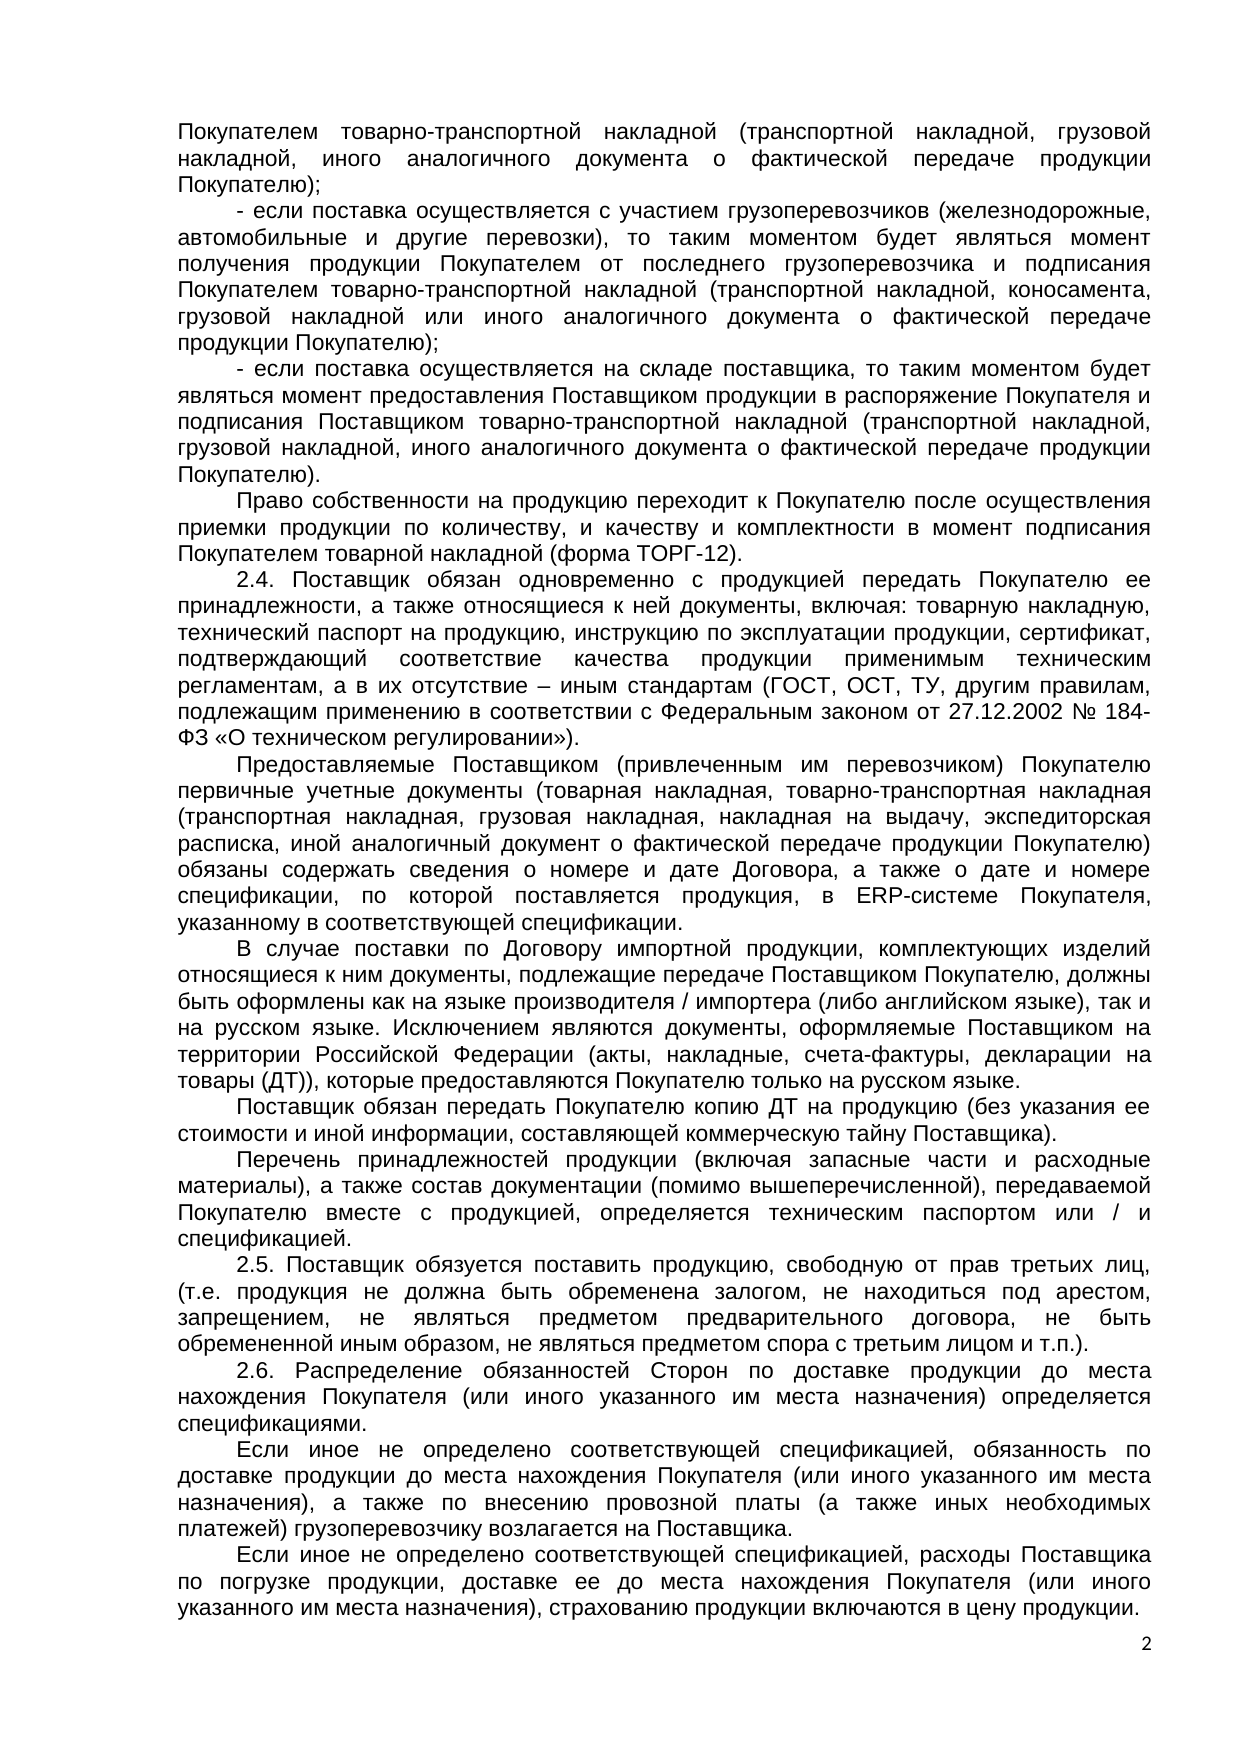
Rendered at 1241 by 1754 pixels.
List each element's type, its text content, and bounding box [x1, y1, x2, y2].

text В случае поставки по Договору импортной продукции, комплектующих изделий относящиеся к ним документы, подлежащие передаче Поставщиком Покупателю, должны быть оформлены как на языке производителя / импортера (либо английском языке), так и на русском языке. Исключением являются документы, оформляемые Поставщиком на территории Российской Федерации (акты, накладные, счета-фактуры, декларации на товары (ДТ)), которые предоставляются Покупателю только на русском языке. [177, 935, 1152, 1093]
text - если поставка осуществляется с участием грузоперевозчиков (железнодорожные, автомобильные и другие перевозки), то таким моментом будет являться момент получения продукции Покупателем от последнего грузоперевозчика и подписания Покупателем товарно-транспортной накладной (транспортной накладной, коносамента, грузовой накладной или иного аналогичного документа о фактической передаче продукции Покупателю); [177, 197, 1152, 355]
text 2.4. Поставщик обязан одновременно с продукцией передать Покупателю ее принадлежности, а также относящиеся к ней документы, включая: товарную накладную, технический паспорт на продукцию, инструкцию по эксплуатации продукции, сертификат, подтверждающий соответствие качества продукции применимым техническим регламентам, а в их отсутствие – иным стандартам (ГОСТ, ОСТ, ТУ, другим правилам, подлежащим применению в соответствии с Федеральным законом от 27.12.2002 № 184-ФЗ «О техническом регулировании»). [177, 566, 1152, 751]
text Перечень принадлежностей продукции (включая запасные части и расходные материалы), а также состав документации (помимо вышеперечисленной), передаваемой Покупателю вместе с продукцией, определяется техническим паспортом или / и спецификацией. [177, 1146, 1152, 1251]
text Право собственности на продукцию переходит к Покупателю после осуществления приемки продукции по количеству, и качеству и комплектности в момент подписания Покупателем товарной накладной (форма ТОРГ-12). [177, 487, 1152, 566]
text Если иное не определено соответствующей спецификацией, расходы Поставщика по погрузке продукции, доставке ее до места нахождения Покупателя (или иного указанного им места назначения), страхованию продукции включаются в цену продукции. [177, 1541, 1152, 1620]
text 2.6. Распределение обязанностей Сторон по доставке продукции до места нахождения Покупателя (или иного указанного им места назначения) определяется спецификациями. [177, 1357, 1152, 1436]
text Поставщик обязан передать Покупателю копию ДТ на продукцию (без указания ее стоимости и иной информации, составляющей коммерческую тайну Поставщика). [177, 1093, 1152, 1146]
text - если поставка осуществляется на складе поставщика, то таким моментом будет являться момент предоставления Поставщиком продукции в распоряжение Покупателя и подписания Поставщиком товарно-транспортной накладной (транспортной накладной, грузовой накладной, иного аналогичного документа о фактической передаче продукции Покупателю). [177, 355, 1152, 487]
text Предоставляемые Поставщиком (привлеченным им перевозчиком) Покупателю первичные учетные документы (товарная накладная, товарно-транспортная накладная (транспортная накладная, грузовая накладная, накладная на выдачу, экспедиторская расписка, иной аналогичный документ о фактической передаче продукции Покупателю) обязаны содержать сведения о номере и дате Договора, а также о дате и номере спецификации, по которой поставляется продукция, в ERP-системе Покупателя, указанному в соответствующей спецификации. [177, 751, 1152, 935]
text 2.5. Поставщик обязуется поставить продукцию, свободную от прав третьих лиц, (т.е. продукция не должна быть обременена залогом, не находиться под арестом, запрещением, не являться предметом предварительного договора, не быть обремененной иным образом, не являться предметом спора с третьим лицом и т.п.). [177, 1251, 1152, 1357]
text Если иное не определено соответствующей спецификацией, обязанность по доставке продукции до места нахождения Покупателя (или иного указанного им места назначения), а также по внесению провозной платы (а также иных необходимых платежей) грузоперевозчику возлагается на Поставщика. [177, 1436, 1152, 1541]
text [177, 118, 1152, 197]
